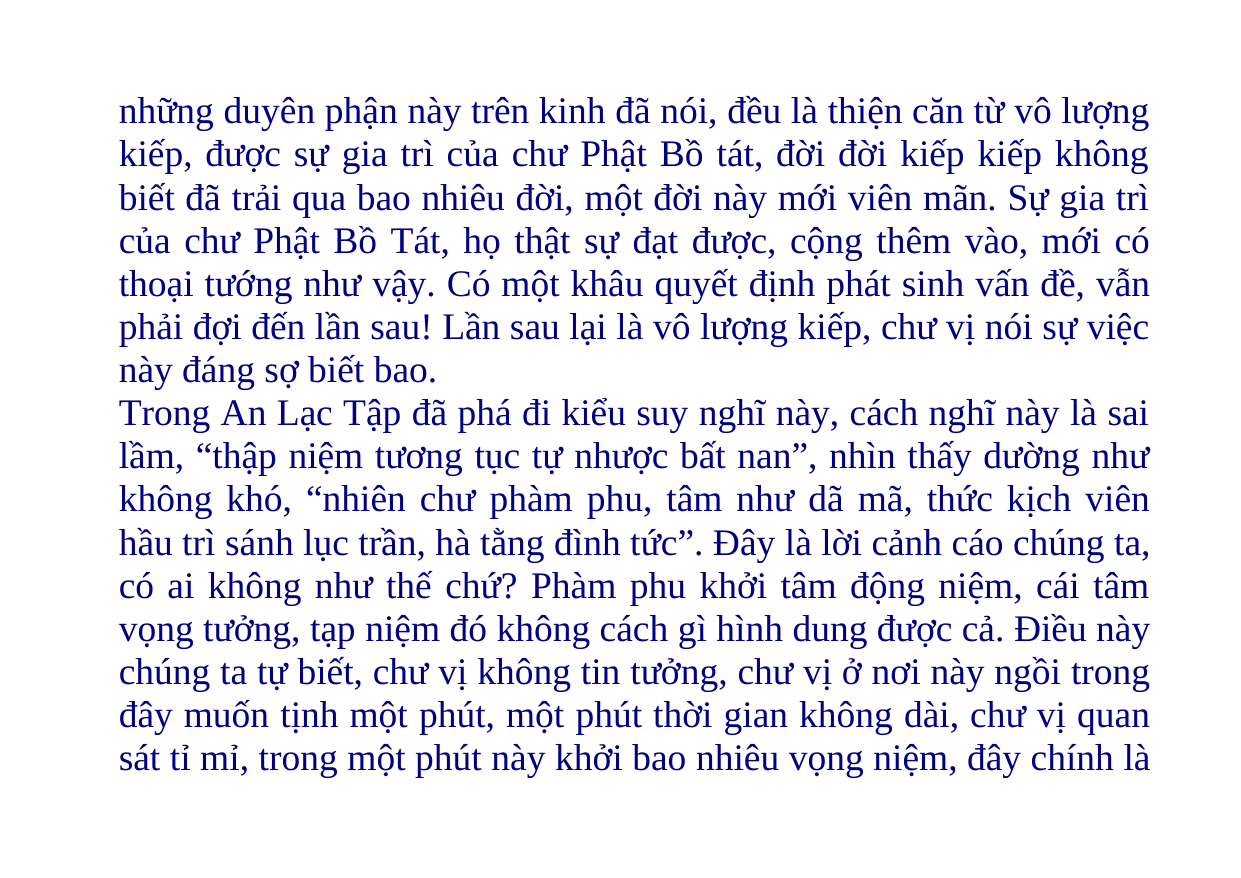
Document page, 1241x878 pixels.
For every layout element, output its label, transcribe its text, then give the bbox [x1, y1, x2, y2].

text Chúng ta xem thêm một đoạn bên dưới, “Hựu hữu nhân thị lâm chung thập niệm vi khinh dị, nãi nghĩ lâm chung phương sự tu niệm”.vậy thì là chính xác có không ít người, nghe được lời trên kinh nói, lâm chung mười niệm dễ dàng như vậy, thì họ nghĩ rằng bình thường cần chi dụng công? Đến lúc lâm chung vẫn kịp, vẫn không muộn, do đó thì muốn như người đến lâm chung mười niệm vậy. Cách nghĩ này là cách nghĩ rất nguy hiểm, không phải cách nghĩ lành mạnh. Tại sao? Người lâm chung mười niệm vãng sanh đó, duyên của họ thù thắng, lúc họ lâm chung, trước khi tắt thở một, hai tiếng đồng hồ gặp được thiện hữu. Chư vị có thể gặp được hay không? Thiện hữu lúc này khuyên bảo chư vị, có thể hoàn toàn tiếp nhận hay không? Đây đều là vấn đề. Nếu như không có thiện hữu, chư vị hết hy vọng rồi, chư vị một đời luống uổng rồi. Nếu như gặp được thiện hữu, chư vị lúc đó người mê hoặc, mê hoặc nặng, thần chí không minh mẫn, khuyên chư vị chư vị lại không có phản ứng, cũng thua rồi. Thần chí phải minh mẫn, rõ rõ ràng ràng, tỏ tỏ tường tường, một chút không mơ hồ, niệm cùng với thiện hữu, tốt. Đây đều là việc không đơn giản. Người chỉ sợ cầu may, hễ cầu may vãng sanh thì sai rồi, sai lầm rồi. Cơ hội không dễ gì gặp được, những duyên phận này trên kinh đã nói, đều là thiện căn từ vô lượng kiếp, được sự gia trì của chư Phật Bồ tát, đời đời kiếp kiếp không biết đã trải qua bao nhiêu đời, một đời này mới viên mãn. Sự gia trì của chư Phật Bồ Tát, họ thật sự đạt được, cộng thêm vào, mới có thoại tướng như vậy. Có một khâu quyết định phát sinh vấn đề, vẫn phải đợi đến lần sau! Lần sau lại là vô lượng kiếp, chư vị nói sự việc này đáng sợ biết bao. [118, 280, 1152, 391]
